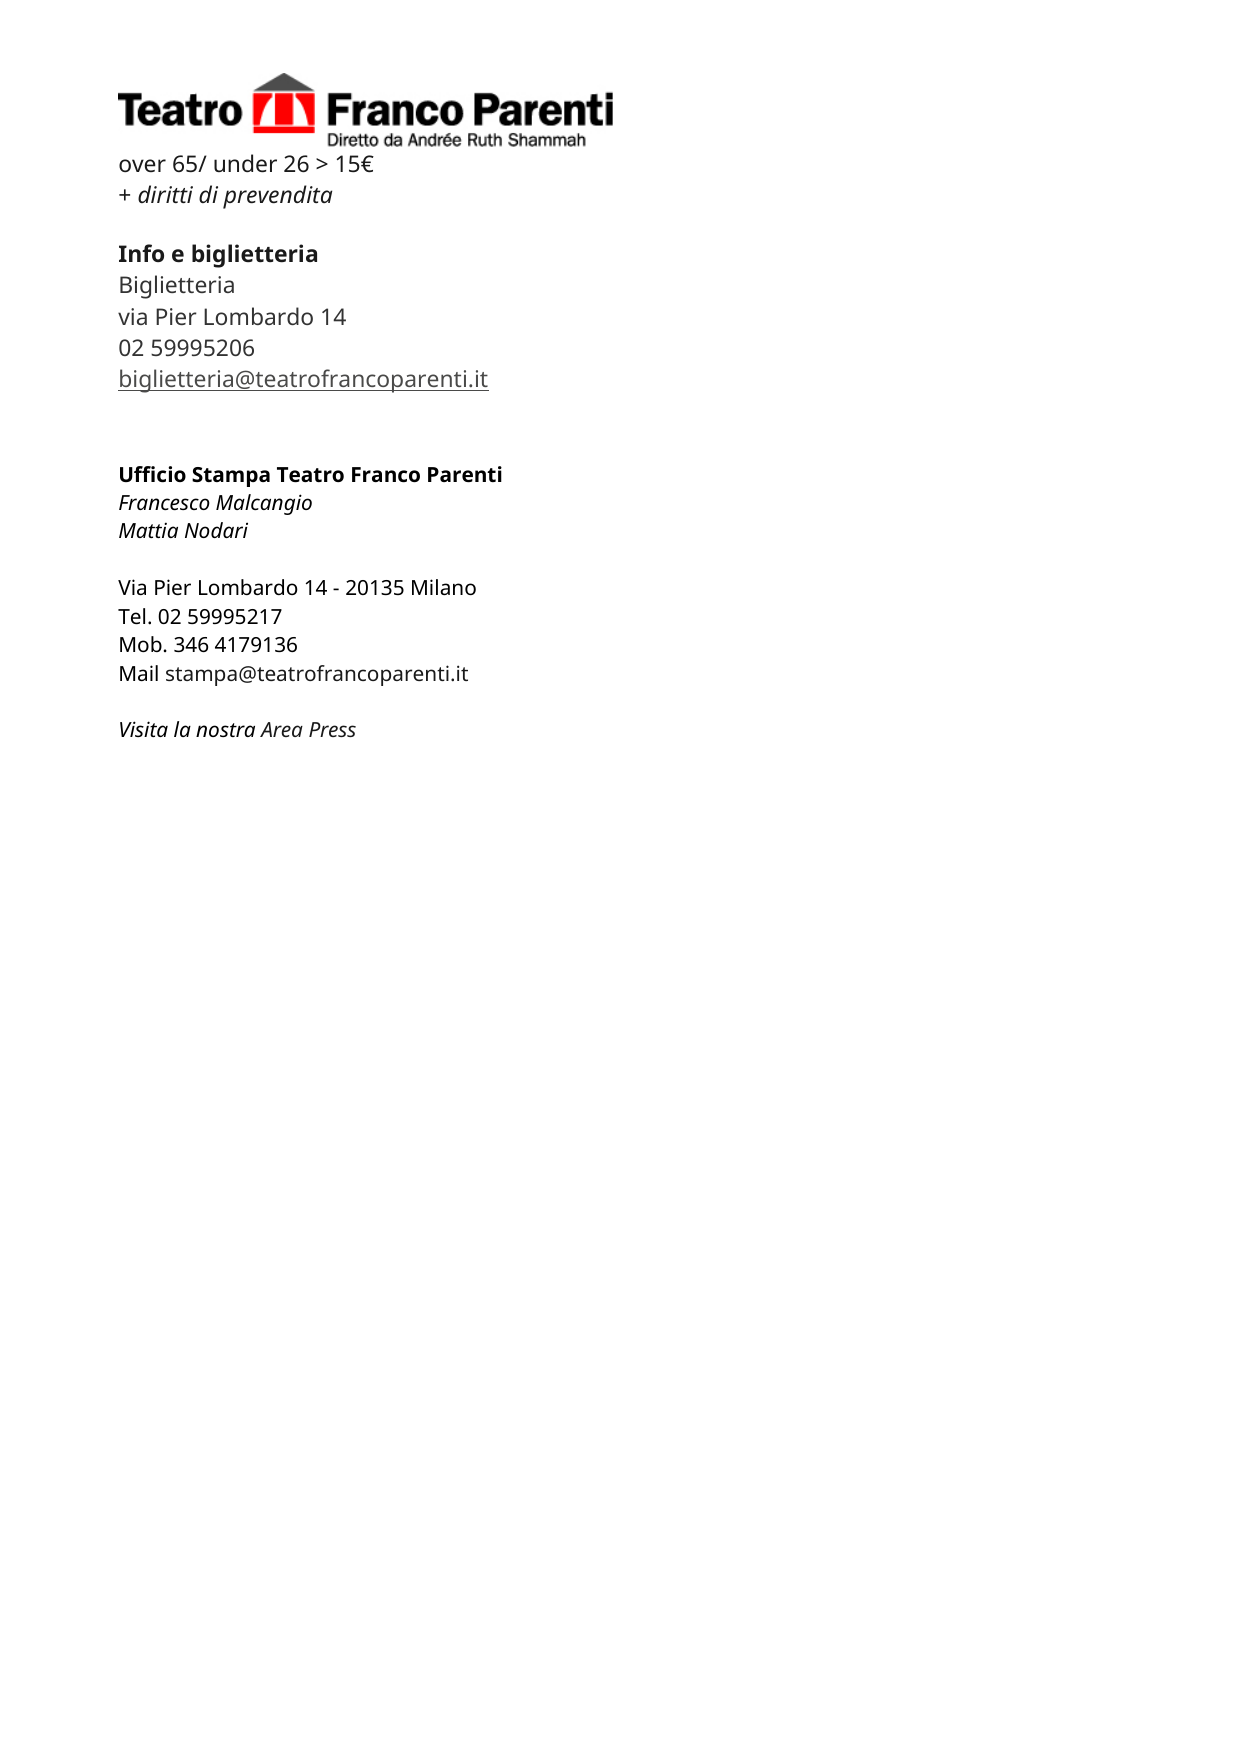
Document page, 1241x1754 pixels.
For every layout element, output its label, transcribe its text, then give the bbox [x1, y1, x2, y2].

text Visita la nostra Area Press [118, 687, 1122, 744]
text Biglietteria via Pier Lombardo 14 02 59995206 biglietteria@teatrofrancoparenti.it [118, 269, 1122, 394]
text Biglietti intero platea > 23,50€ convenzioni > 18€ over 65/ under 26 > 15€ + diritti di prevendita [118, 148, 1122, 210]
text Ufficio Stampa Teatro Franco Parenti Francesco Malcangio Mattia Nodari Via Pier Lombardo 14 - 20135 Milano Tel. 02 59995217 Mob. 346 4179136 Mail stampa@teatrofrancoparenti.it [118, 460, 1122, 687]
picture [118, 73, 613, 147]
text Info e biglietteria [118, 238, 1122, 269]
